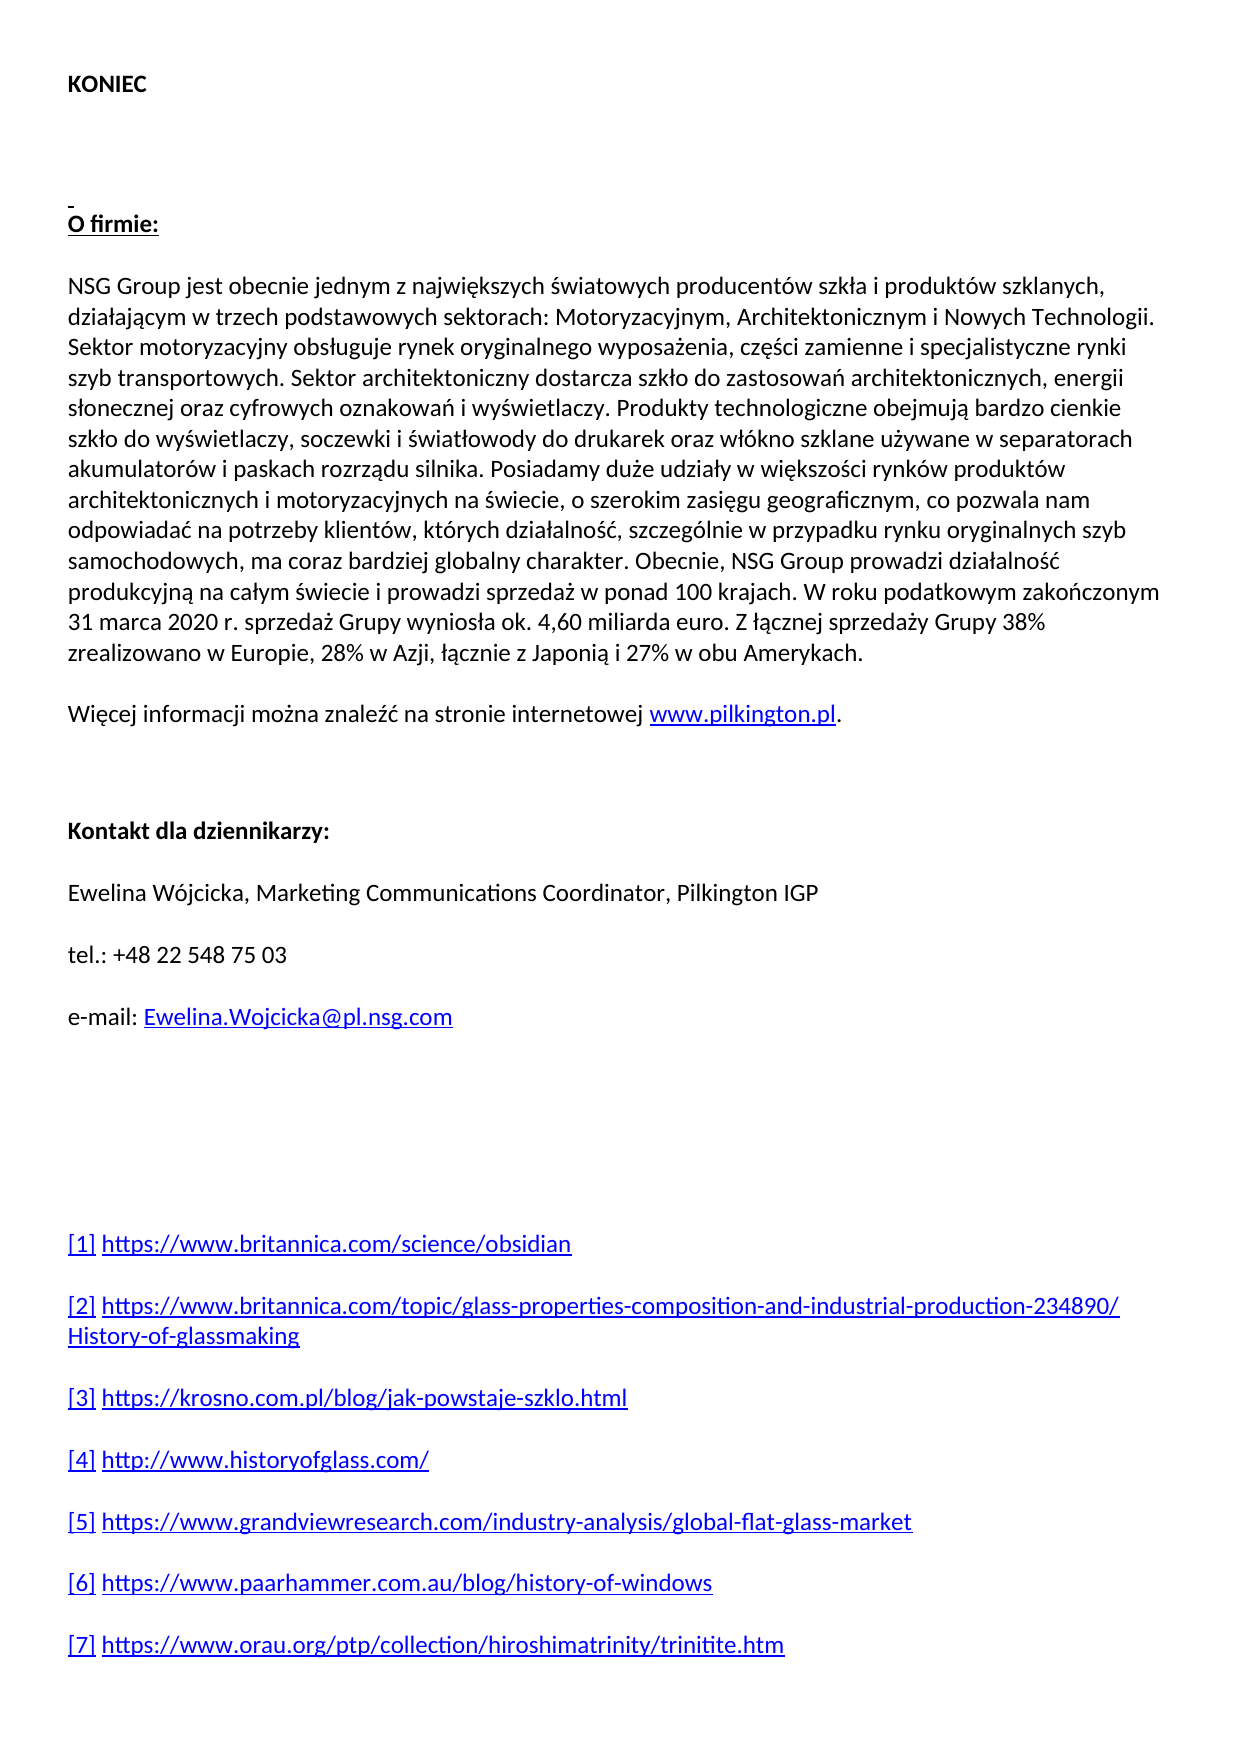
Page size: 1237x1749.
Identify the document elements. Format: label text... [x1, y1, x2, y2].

text [5] https://www.grandviewresearch.com/industry-analysis/global-flat-glass-market [68, 1506, 1169, 1536]
text [2] https://www.britannica.com/topic/glass-properties-composition-and-industrial-production-234890/History-of-glassmaking [68, 1290, 1169, 1351]
text Więcej informacji można znaleźć na stronie internetowej www.pilkington.pl. [68, 698, 1169, 729]
text [6] https://www.paarhammer.com.au/blog/history-of-windows [68, 1567, 1169, 1598]
text [7] https://www.orau.org/ptp/collection/hiroshimatrinity/trinitite.htm [68, 1629, 1169, 1660]
text [1] https://www.britannica.com/science/obsidian [68, 1228, 1169, 1259]
text KONIEC [68, 68, 1169, 98]
text Ewelina Wójcicka, Marketing Communications Coordinator, Pilkington IGP [68, 877, 1169, 908]
text Kontakt dla dziennikarzy: [68, 815, 1169, 846]
text e-mail: Ewelina.Wojcicka@pl.nsg.com [68, 1001, 1169, 1031]
text tel.: +48 22 548 75 03 [68, 939, 1169, 969]
text O firmie: [68, 209, 1169, 239]
text [4] http://www.historyofglass.com/ [68, 1444, 1169, 1474]
text NSG Group jest obecnie jednym z największych światowych producentów szkła i produktów szklanych, działającym w trzech podstawowych sektorach: Motoryzacyjnym, Architektonicznym i Nowych Technologii. Sektor motoryzacyjny obsługuje rynek oryginalnego wyposażenia, części zamienne i specjalistyczne rynki szyb transportowych. Sektor architektoniczny dostarcza szkło do zastosowań architektonicznych, energii słonecznej oraz cyfrowych oznakowań i wyświetlaczy. Produkty technologiczne obejmują bardzo cienkie szkło do wyświetlaczy, soczewki i światłowody do drukarek oraz włókno szklane używane w separatorach akumulatorów i paskach rozrządu silnika. Posiadamy duże udziały w większości rynków produktów architektonicznych i motoryzacyjnych na świecie, o szerokim zasięgu geograficznym, co pozwala nam odpowiadać na potrzeby klientów, których działalność, szczególnie w przypadku rynku oryginalnych szyb samochodowych, ma coraz bardziej globalny charakter. Obecnie, NSG Group prowadzi działalność produkcyjną na całym świecie i prowadzi sprzedaż w ponad 100 krajach. W roku podatkowym zakończonym 31 marca 2020 r. sprzedaż Grupy wyniosła ok. 4,60 miliarda euro. Z łącznej sprzedaży Grupy 38% zrealizowano w Europie, 28% w Azji, łącznie z Japonią i 27% w obu Amerykach. [68, 270, 1169, 667]
text [3] https://krosno.com.pl/blog/jak-powstaje-szklo.html [68, 1382, 1169, 1413]
